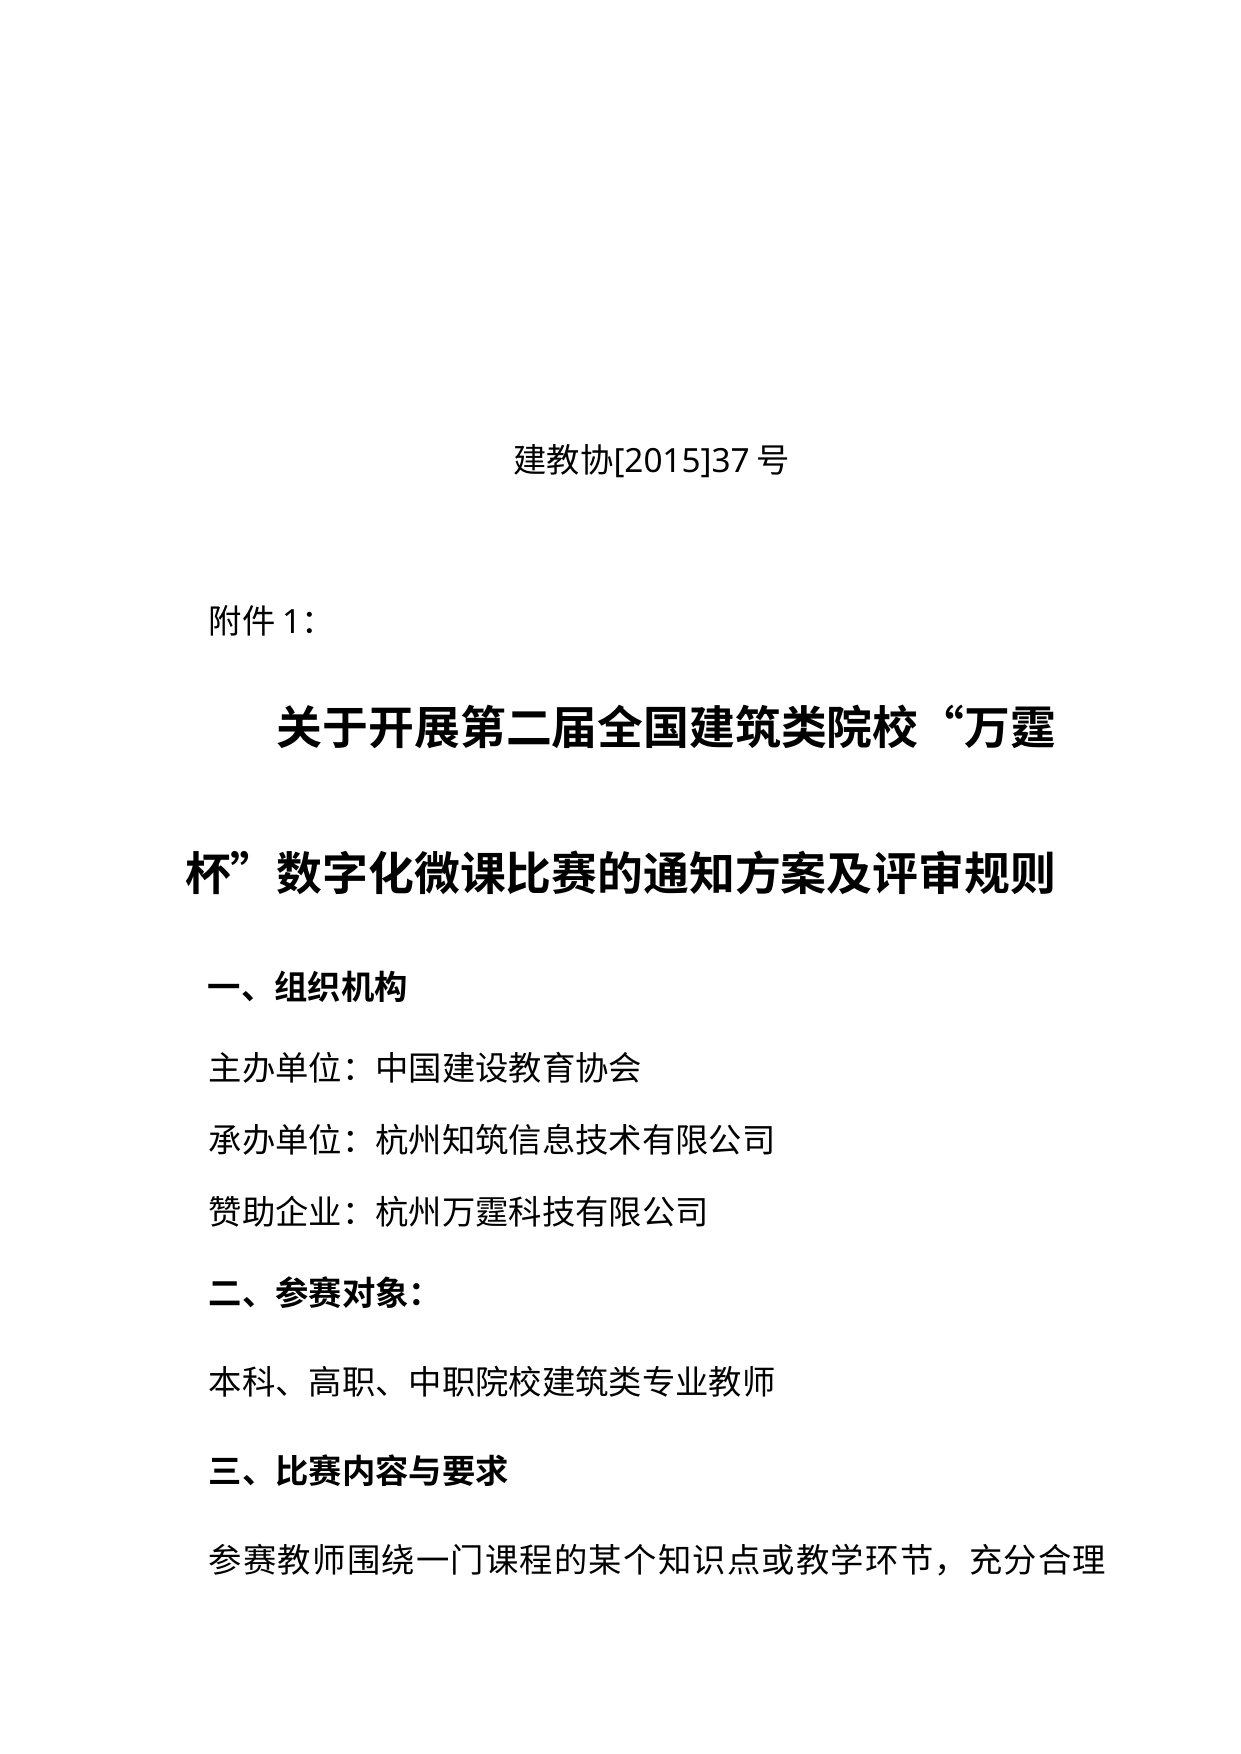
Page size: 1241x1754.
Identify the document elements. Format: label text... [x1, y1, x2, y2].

text 一、组织机构 [142, 952, 1065, 1017]
text 建教协[2015]37号 [142, 425, 1098, 490]
text 三、比赛内容与要求 [142, 1436, 1098, 1501]
text 二、参赛对象： [142, 1258, 1098, 1323]
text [142, 1525, 1107, 1584]
text 本科、高职、中职院校建筑类专业教师 [142, 1347, 1098, 1412]
text 关于开展第二届全国建筑类院校“万霆杯”数字化微课比赛的通知方案及评审规则 [142, 675, 1098, 919]
text 主办单位：中国建设教育协会 [142, 1041, 1107, 1089]
text 赞助企业：杭州万霆科技有限公司 [142, 1186, 1107, 1234]
text 附件1： [142, 586, 1098, 651]
text 承办单位：杭州知筑信息技术有限公司 [142, 1114, 1107, 1162]
